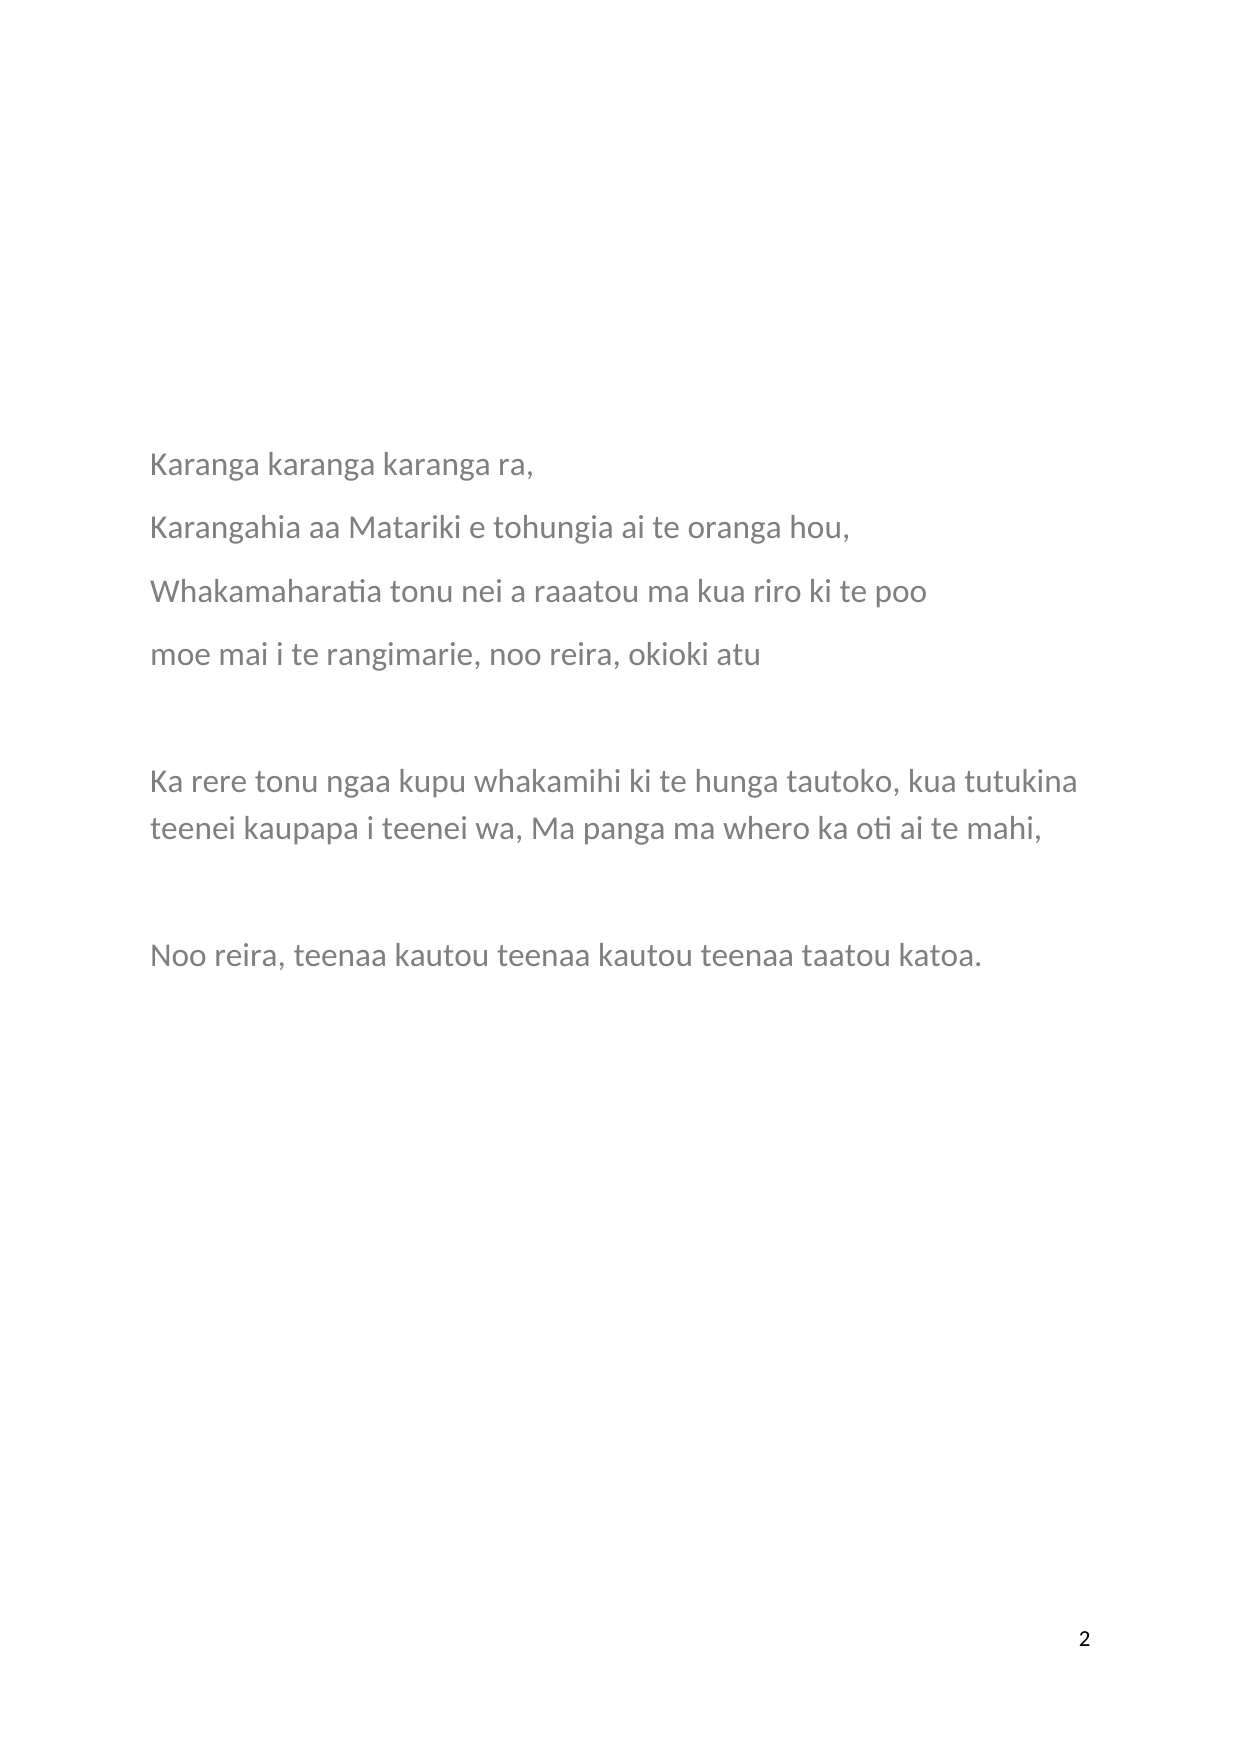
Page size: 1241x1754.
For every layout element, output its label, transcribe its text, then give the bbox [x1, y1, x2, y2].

text Noo reira, teenaa kautou teenaa kautou teenaa taatou katoa. [150, 934, 1090, 975]
text Ka rere tonu ngaa kupu whakamihi ki te hunga tautoko, kua tutukina teenei kaupapa i teenei wa, Ma panga ma whero ka oti ai te mahi, [150, 760, 1090, 848]
text Karangahia aa Matariki e tohungia ai te oranga hou, [150, 507, 1090, 547]
text Whakamaharatia tonu nei a raaatou ma kua riro ki te poo [150, 570, 1090, 611]
text Karanga karanga karanga ra, [150, 443, 1090, 484]
text moe mai i te rangimarie, noo reira, okioki atu [150, 633, 1090, 674]
